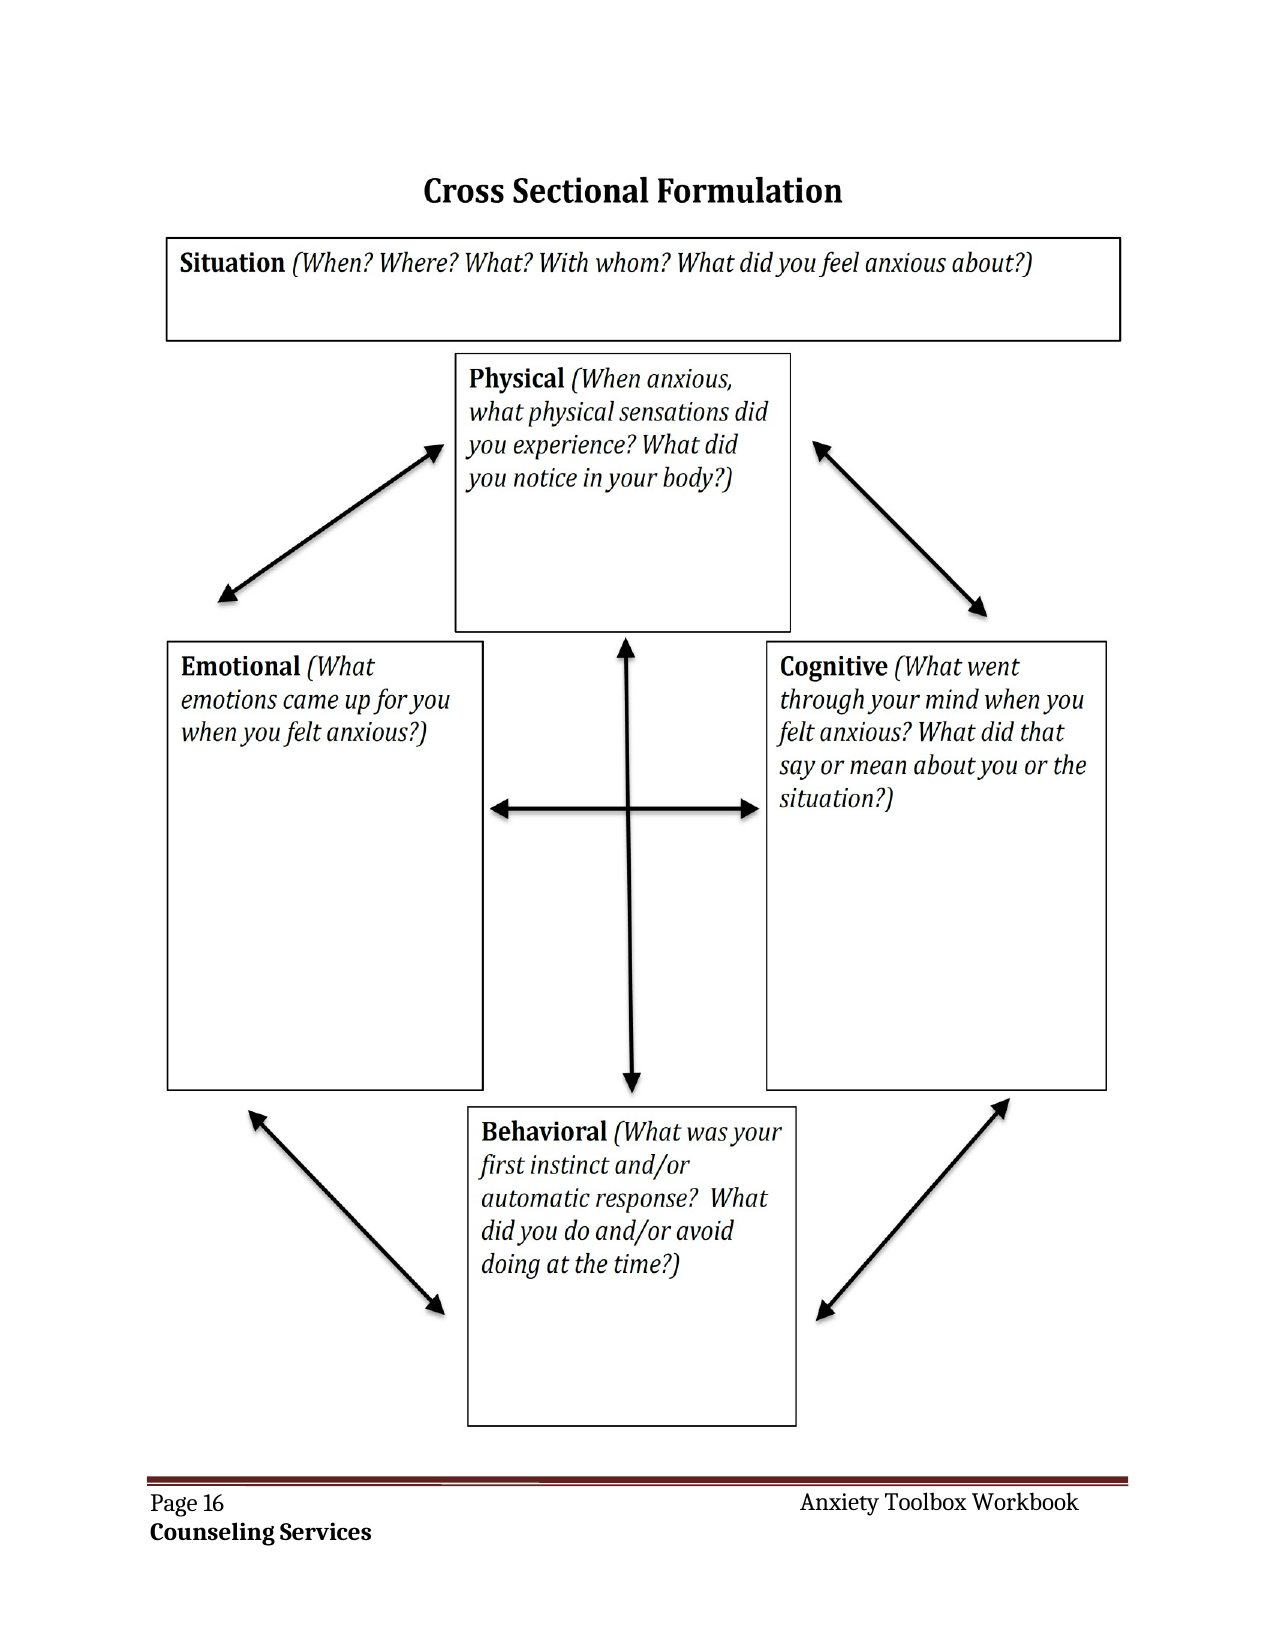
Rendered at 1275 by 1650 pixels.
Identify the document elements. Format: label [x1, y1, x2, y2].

picture [150, 150, 1125, 1436]
